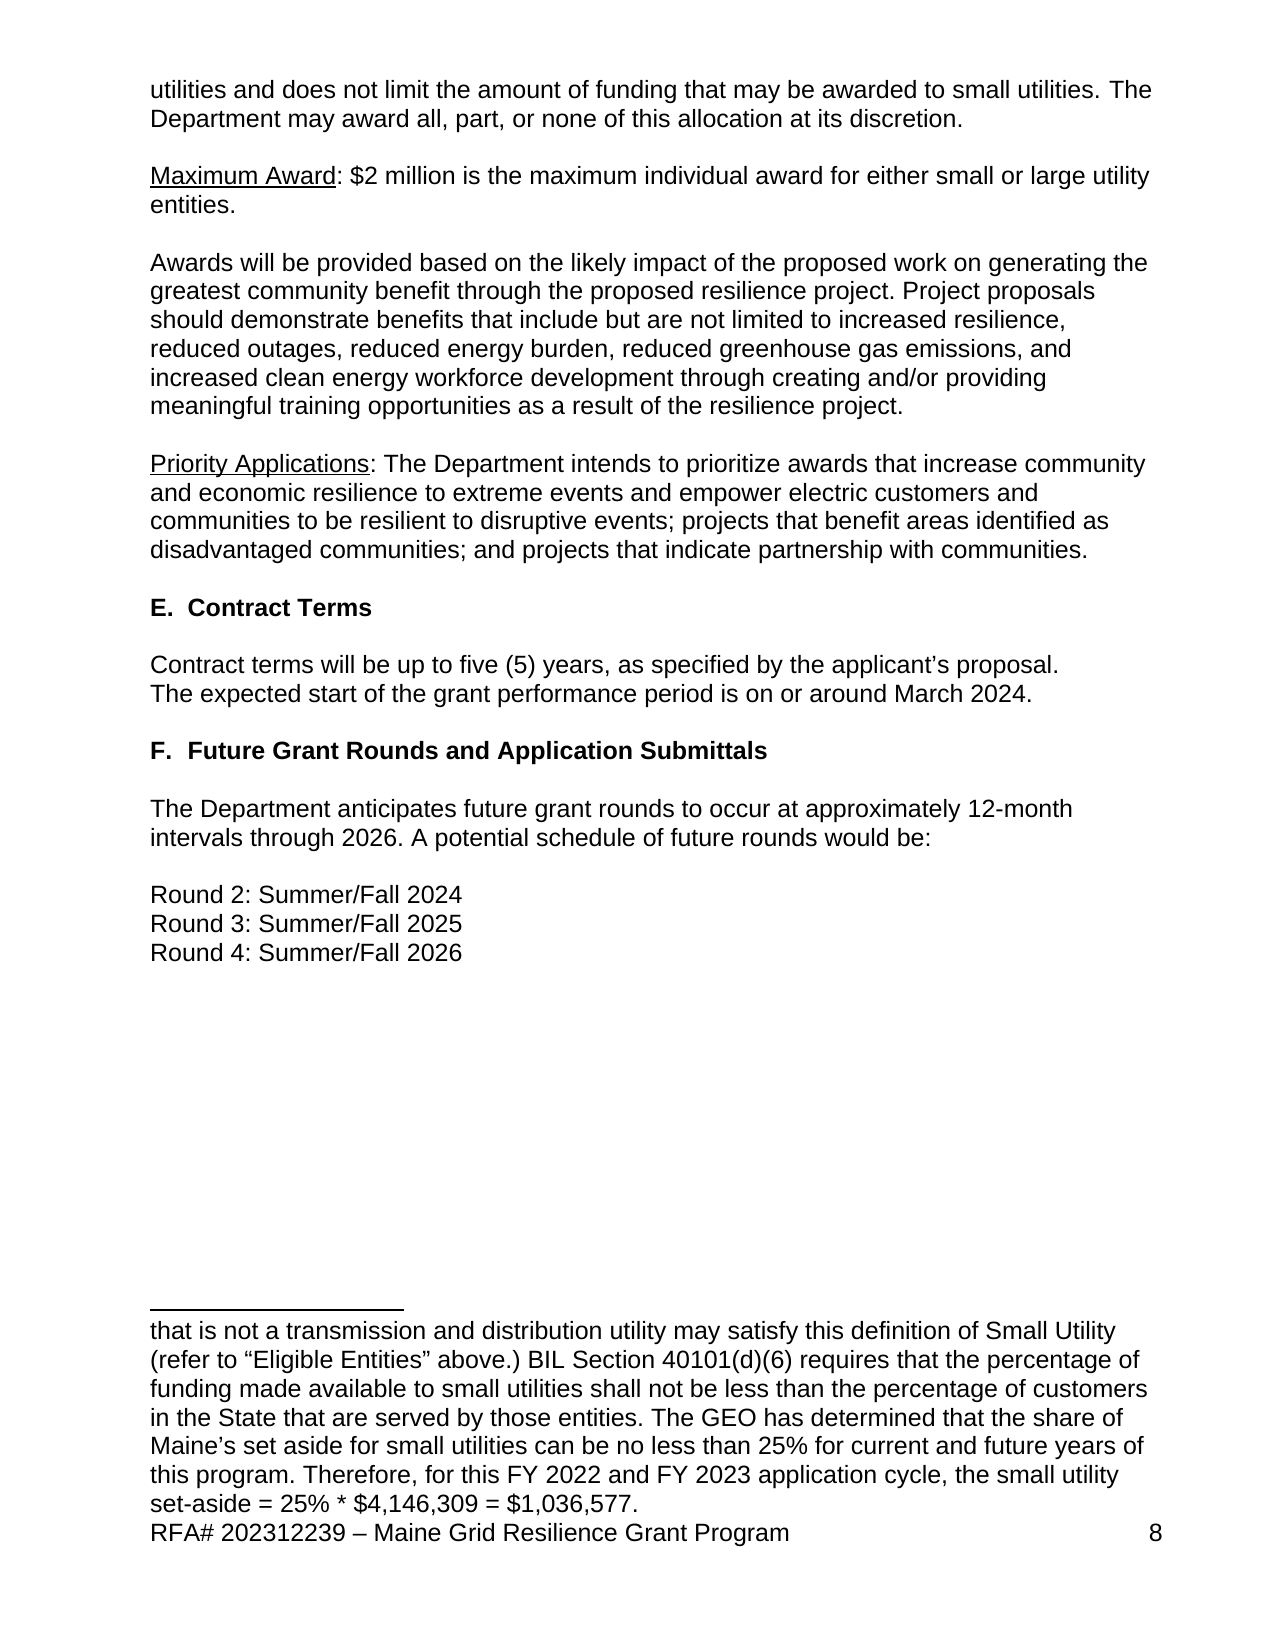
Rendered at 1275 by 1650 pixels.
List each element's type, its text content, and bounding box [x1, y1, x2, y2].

text Round 2: Summer/Fall 2024 [150, 880, 1162, 909]
text Round 3: Summer/Fall 2025 [150, 909, 1162, 937]
text Maximum Award: $2 million is the maximum individual award for either small or large utility entities. [150, 161, 1162, 219]
text The expected start of the grant performance period is on or around March 2024. [150, 679, 1162, 707]
list Contract Terms [150, 592, 1162, 621]
text Contract terms will be up to five (5) years, as specified by the applicant’s proposal. [150, 650, 1162, 679]
list Future Grant Rounds and Application Submittals [150, 736, 1162, 765]
text Priority Applications: The Department intends to prioritize awards that increase community and economic resilience to extreme events and empower electric customers and communities to be resilient to disruptive events; projects that benefit areas identified as disadvantaged communities; and projects that indicate partnership with communities. [150, 449, 1162, 564]
text The Department anticipates future grant rounds to occur at approximately 12-month intervals through 2026. A potential schedule of future rounds would be: [150, 794, 1162, 851]
text Awards will be provided based on the likely impact of the proposed work on generating the greatest community benefit through the proposed resilience project. Project proposals should demonstrate benefits that include but are not limited to increased resilience, reduced outages, reduced energy burden, reduced greenhouse gas emissions, and increased clean energy workforce development through creating and/or providing meaningful training opportunities as a result of the resilience project. [150, 247, 1162, 420]
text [150, 75, 1162, 132]
text Round 4: Summer/Fall 2026 [150, 937, 1162, 966]
